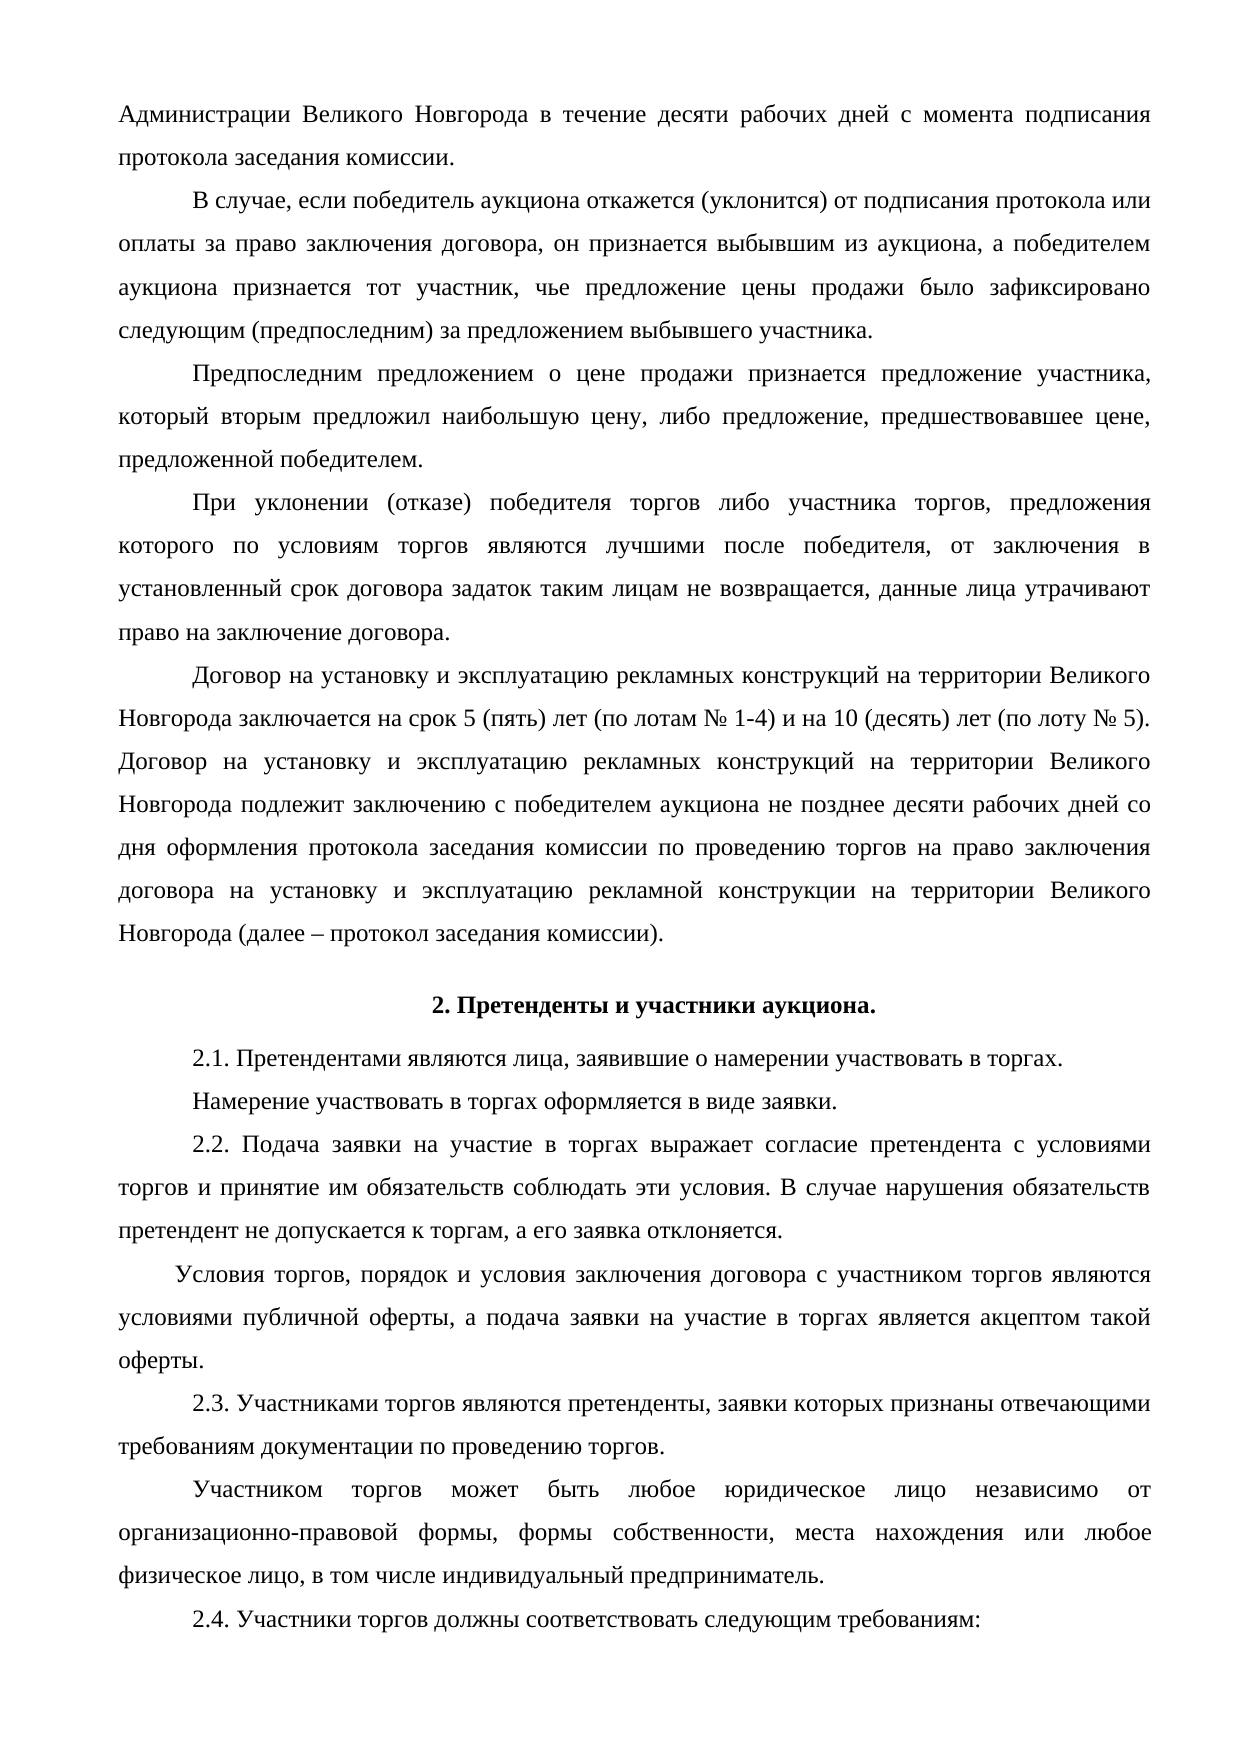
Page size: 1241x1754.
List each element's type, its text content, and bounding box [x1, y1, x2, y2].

text 2.2. Подача заявки на участие в торгах выражает согласие претендента с условиями торгов и принятие им обязательств соблюдать эти условия. В случае нарушения обязательств претендент не допускается к торгам, а его заявка отклоняется. [118, 1129, 1152, 1244]
text 2. Претенденты и участники аукциона. [156, 990, 1152, 1019]
text Предпоследним предложением о цене продажи признается предложение участника, который вторым предложил наибольшую цену, либо предложение, предшествовавшее цене, предложенной победителем. [118, 358, 1152, 473]
text Участником торгов может быть любое юридическое лицо независимо от организационно-правовой формы, формы собственности, места нахождения или любое физическое лицо, в том числе индивидуальный предприниматель. [118, 1474, 1152, 1589]
text 2.3. Участниками торгов являются претенденты, заявки которых признаны отвечающими требованиям документации по проведению торгов. [118, 1388, 1152, 1460]
text 2.4. Участники торгов должны соответствовать следующим требованиям: [118, 1604, 1152, 1632]
text При уклонении (отказе) победителя торгов либо участника торгов, предложения которого по условиям торгов являются лучшими после победителя, от заключения в установленный срок договора задаток таким лицам не возвращается, данные лица утрачивают право на заключение договора. [118, 487, 1152, 645]
text Условия торгов, порядок и условия заключения договора с участником торгов являются условиями публичной оферты, а подача заявки на участие в торгах является акцептом такой оферты. [118, 1259, 1152, 1374]
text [118, 99, 1152, 171]
text В случае, если победитель аукциона откажется (уклонится) от подписания протокола или оплаты за право заключения договора, он признается выбывшим из аукциона, а победителем аукциона признается тот участник, чье предложение цены продажи было зафиксировано следующим (предпоследним) за предложением выбывшего участника. [118, 185, 1152, 343]
text Намерение участвовать в торгах оформляется в виде заявки. [118, 1086, 1152, 1115]
text 2.1. Претендентами являются лица, заявившие о намерении участвовать в торгах. [118, 1043, 1152, 1072]
text Договор на установку и эксплуатацию рекламных конструкций на территории Великого Новгорода заключается на срок 5 (пять) лет (по лотам № 1-4) и на 10 (десять) лет (по лоту № 5). Договор на установку и эксплуатацию рекламных конструкций на территории Великого Новгорода подлежит заключению с победителем аукциона не позднее десяти рабочих дней со дня оформления протокола заседания комиссии по проведению торгов на право заключения договора на установку и эксплуатацию рекламной конструкции на территории Великого Новгорода (далее – протокол заседания комиссии). [118, 660, 1152, 947]
